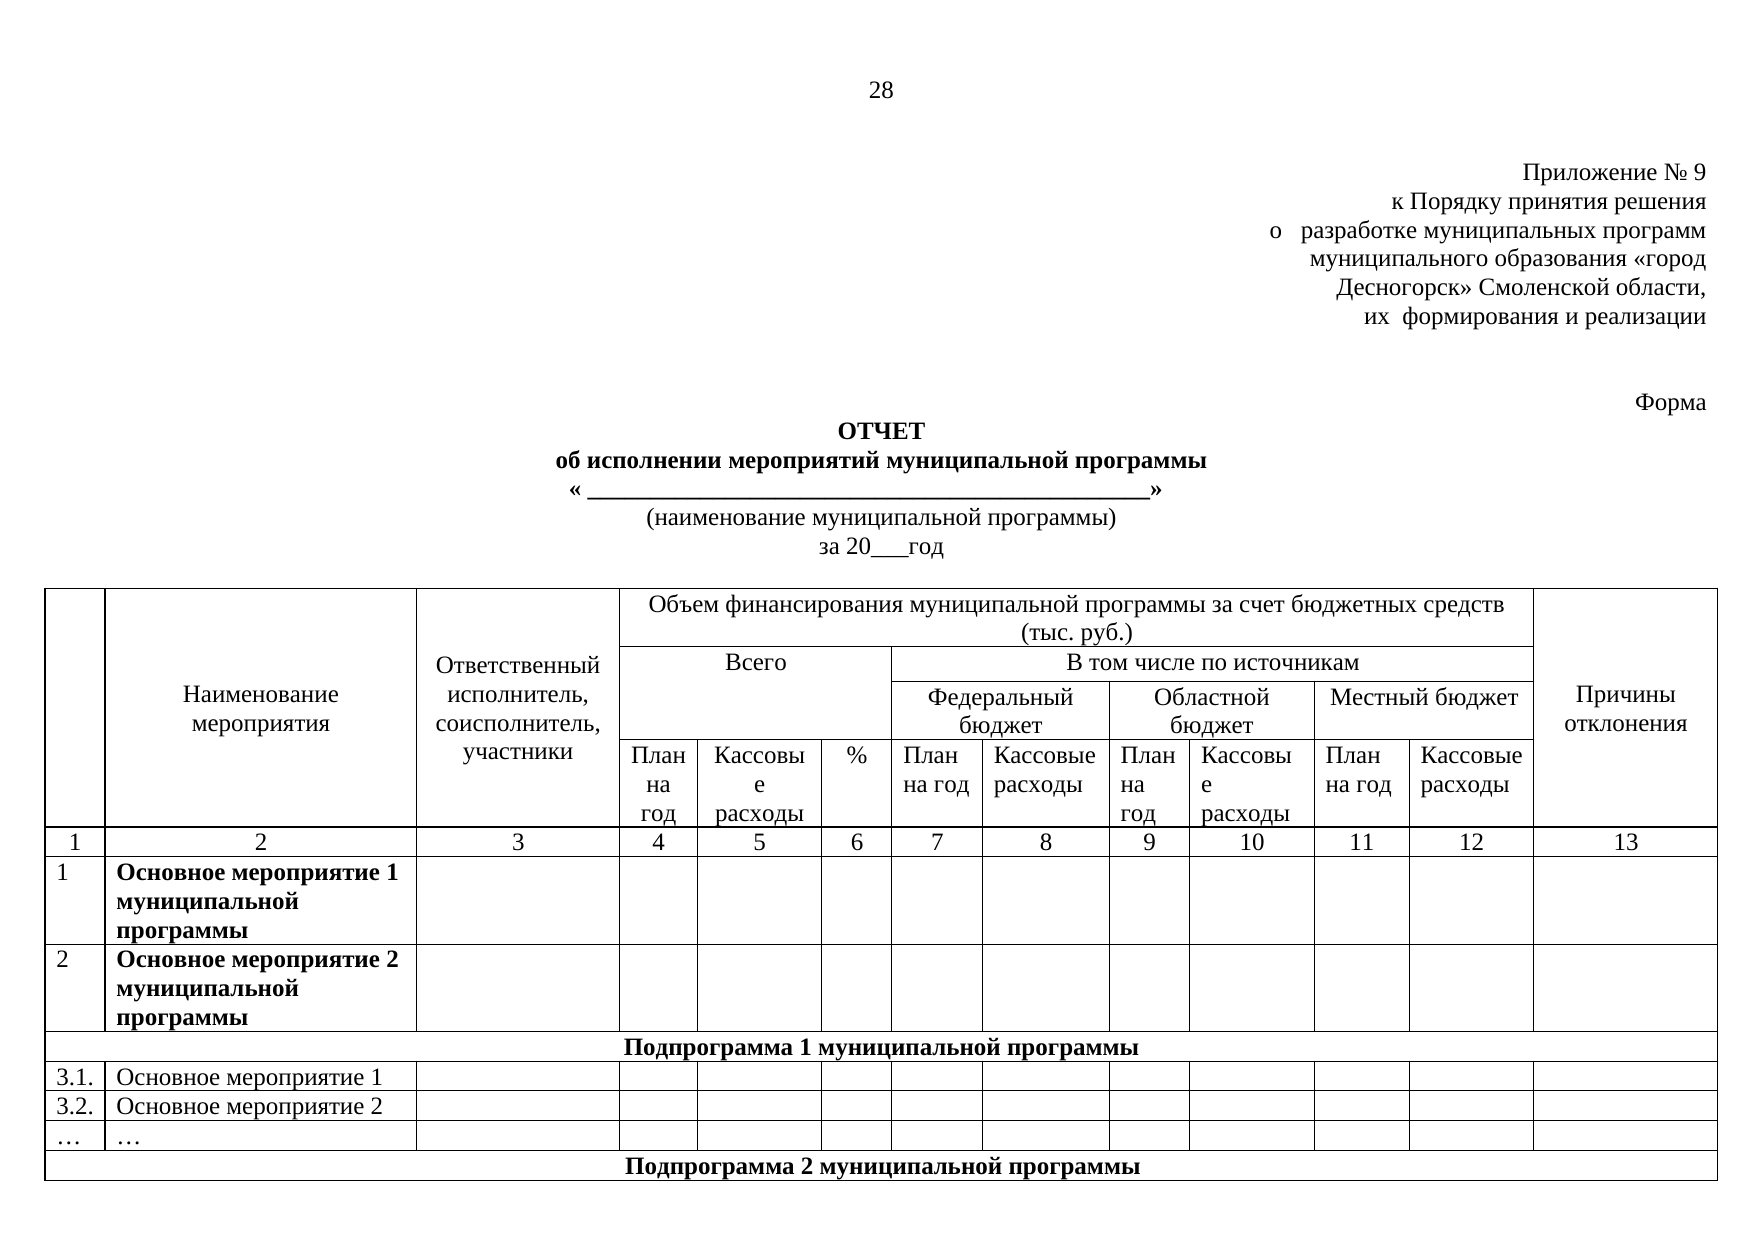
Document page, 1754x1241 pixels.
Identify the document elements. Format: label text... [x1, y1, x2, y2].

table_cell [983, 857, 1109, 943]
table_cell 13 [1534, 828, 1717, 856]
table_cell [1410, 857, 1533, 943]
table_cell [1410, 1121, 1533, 1150]
table_cell [417, 1091, 619, 1120]
table_cell Основное мероприятие 1 [106, 1062, 416, 1090]
table_header Ответственный исполнитель, соисполнитель, участники [417, 589, 619, 826]
table_cell [1315, 945, 1409, 1031]
table_cell [1315, 1121, 1409, 1150]
table_cell Местный бюджет [1315, 682, 1533, 739]
table_cell [1315, 1062, 1409, 1090]
table_cell Кассовые расходы [983, 740, 1109, 826]
table_cell План на год [892, 740, 982, 826]
table_cell 12 [1410, 828, 1533, 856]
table_cell [1110, 1091, 1189, 1120]
table_cell [698, 1062, 821, 1090]
table_cell 7 [892, 828, 982, 856]
table_cell [983, 1062, 1109, 1090]
table_cell 4 [620, 828, 697, 856]
table_cell [417, 857, 619, 943]
table_cell [822, 857, 891, 943]
table_cell 6 [822, 828, 891, 856]
table_cell Основное мероприятие 1 муниципальной программы [106, 857, 416, 943]
table_cell [1110, 857, 1189, 943]
table_cell [1110, 945, 1189, 1031]
table_cell [620, 1091, 697, 1120]
table_cell … [46, 1121, 104, 1150]
text Десногорск» Смоленской области, [56, 272, 1706, 301]
table_cell 5 [698, 828, 821, 856]
table_cell Всего [620, 647, 891, 739]
table_cell Основное мероприятие 2 муниципальной программы [106, 945, 416, 1031]
table_cell [983, 945, 1109, 1031]
table_cell … [106, 1121, 416, 1150]
text их формирования и реализации [56, 301, 1706, 330]
table_cell 2 [46, 945, 104, 1031]
table_cell Кассовые расходы [1410, 740, 1533, 826]
table_cell Областной бюджет [1110, 682, 1314, 739]
table_cell [892, 1091, 982, 1120]
table_cell Кассовые расходы [1190, 740, 1314, 826]
table_cell [983, 1121, 1109, 1150]
table_cell [983, 1091, 1109, 1120]
table_cell 3.1. [46, 1062, 104, 1090]
table_cell Подпрограмма 2 муниципальной программы [46, 1151, 1717, 1180]
table_cell [1410, 1091, 1533, 1120]
text к Порядку принятия решения [56, 186, 1706, 215]
table_header Наименование мероприятия [106, 589, 416, 826]
table_cell [1410, 945, 1533, 1031]
text муниципального образования «город [56, 243, 1706, 272]
table_cell [1534, 1091, 1717, 1120]
table_cell 2 [106, 828, 416, 856]
table_cell % [822, 740, 891, 826]
table_cell План на год [620, 740, 697, 826]
table_cell 9 [1110, 828, 1189, 856]
table_cell [1315, 1091, 1409, 1120]
table_cell [1534, 857, 1717, 943]
table_cell [620, 857, 697, 943]
table_cell [892, 945, 982, 1031]
table_cell [1190, 1091, 1314, 1120]
table_cell 10 [1190, 828, 1314, 856]
table_cell [822, 1062, 891, 1090]
table_cell [698, 1091, 821, 1120]
table_cell Подпрограмма 1 муниципальной программы [46, 1032, 1717, 1061]
table_cell [1110, 1062, 1189, 1090]
table_cell Основное мероприятие 2 [106, 1091, 416, 1120]
table_cell Федеральный бюджет [892, 682, 1109, 739]
table_cell [620, 1121, 697, 1150]
table_cell 1 [46, 857, 104, 943]
table_cell [417, 945, 619, 1031]
table_cell [698, 1121, 821, 1150]
table_cell 11 [1315, 828, 1409, 856]
text Приложение № 9 [56, 157, 1706, 186]
table_cell [892, 1062, 982, 1090]
table_cell [1190, 1121, 1314, 1150]
table_cell [822, 1091, 891, 1120]
table_cell План на год [1315, 740, 1409, 826]
table_cell 3.2. [46, 1091, 104, 1120]
table_cell [1190, 1062, 1314, 1090]
text « _____________________________________________» [56, 473, 1706, 502]
table_cell [1534, 945, 1717, 1031]
table_cell [1410, 1062, 1533, 1090]
text за 20___год [56, 531, 1706, 560]
table_cell [822, 1121, 891, 1150]
table_cell Кассовые расходы [698, 740, 821, 826]
text ОТЧЕТ [56, 416, 1706, 445]
table_header Объем финансирования муниципальной программы за счет бюджетных средств (тыс. руб.) [620, 589, 1533, 646]
table_cell [1534, 1062, 1717, 1090]
table_cell [1315, 857, 1409, 943]
text о разработке муниципальных программ [56, 215, 1706, 243]
table_header [46, 589, 104, 826]
table_cell 3 [417, 828, 619, 856]
table_cell [1190, 857, 1314, 943]
table_cell [822, 945, 891, 1031]
table_cell [417, 1062, 619, 1090]
table_cell [417, 1121, 619, 1150]
table_cell [698, 857, 821, 943]
text (наименование муниципальной программы) [56, 502, 1706, 531]
table_cell 8 [983, 828, 1109, 856]
table_cell [620, 1062, 697, 1090]
table_cell [1190, 945, 1314, 1031]
table_cell В том числе по источникам [892, 647, 1533, 681]
table_cell [698, 945, 821, 1031]
table_header Причины отклонения [1534, 589, 1717, 826]
table_cell [620, 945, 697, 1031]
table_cell [892, 857, 982, 943]
table_cell 1 [46, 828, 104, 856]
text Форма [56, 387, 1706, 416]
table_cell [892, 1121, 982, 1150]
text об исполнении мероприятий муниципальной программы [56, 445, 1706, 473]
table_cell План на год [1110, 740, 1189, 826]
table_cell [1534, 1121, 1717, 1150]
table_cell [1110, 1121, 1189, 1150]
